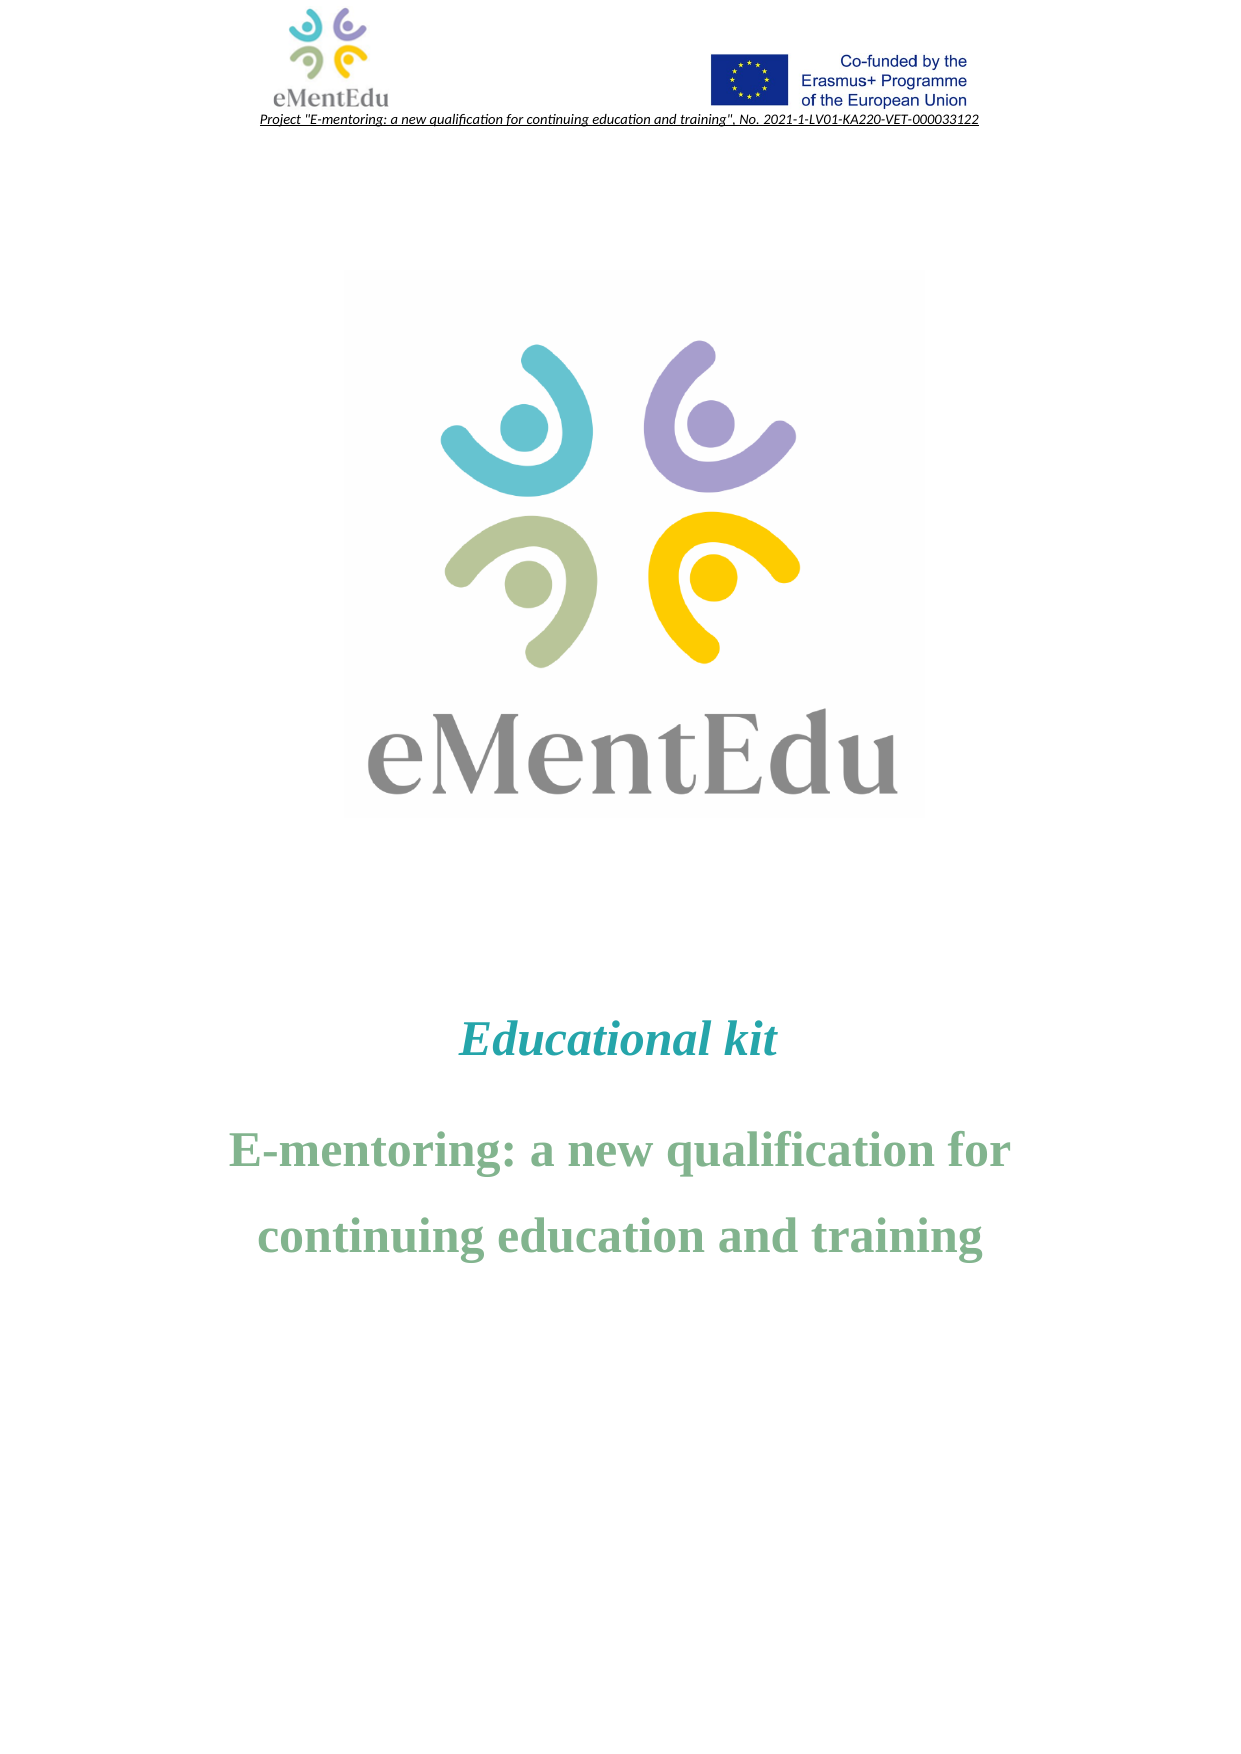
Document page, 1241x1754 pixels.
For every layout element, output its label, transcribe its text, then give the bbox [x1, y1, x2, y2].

text Educational kit [118, 1008, 1122, 1066]
picture [344, 270, 926, 818]
picture [273, 6, 390, 110]
picture [710, 53, 967, 110]
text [118, 1119, 1122, 1263]
